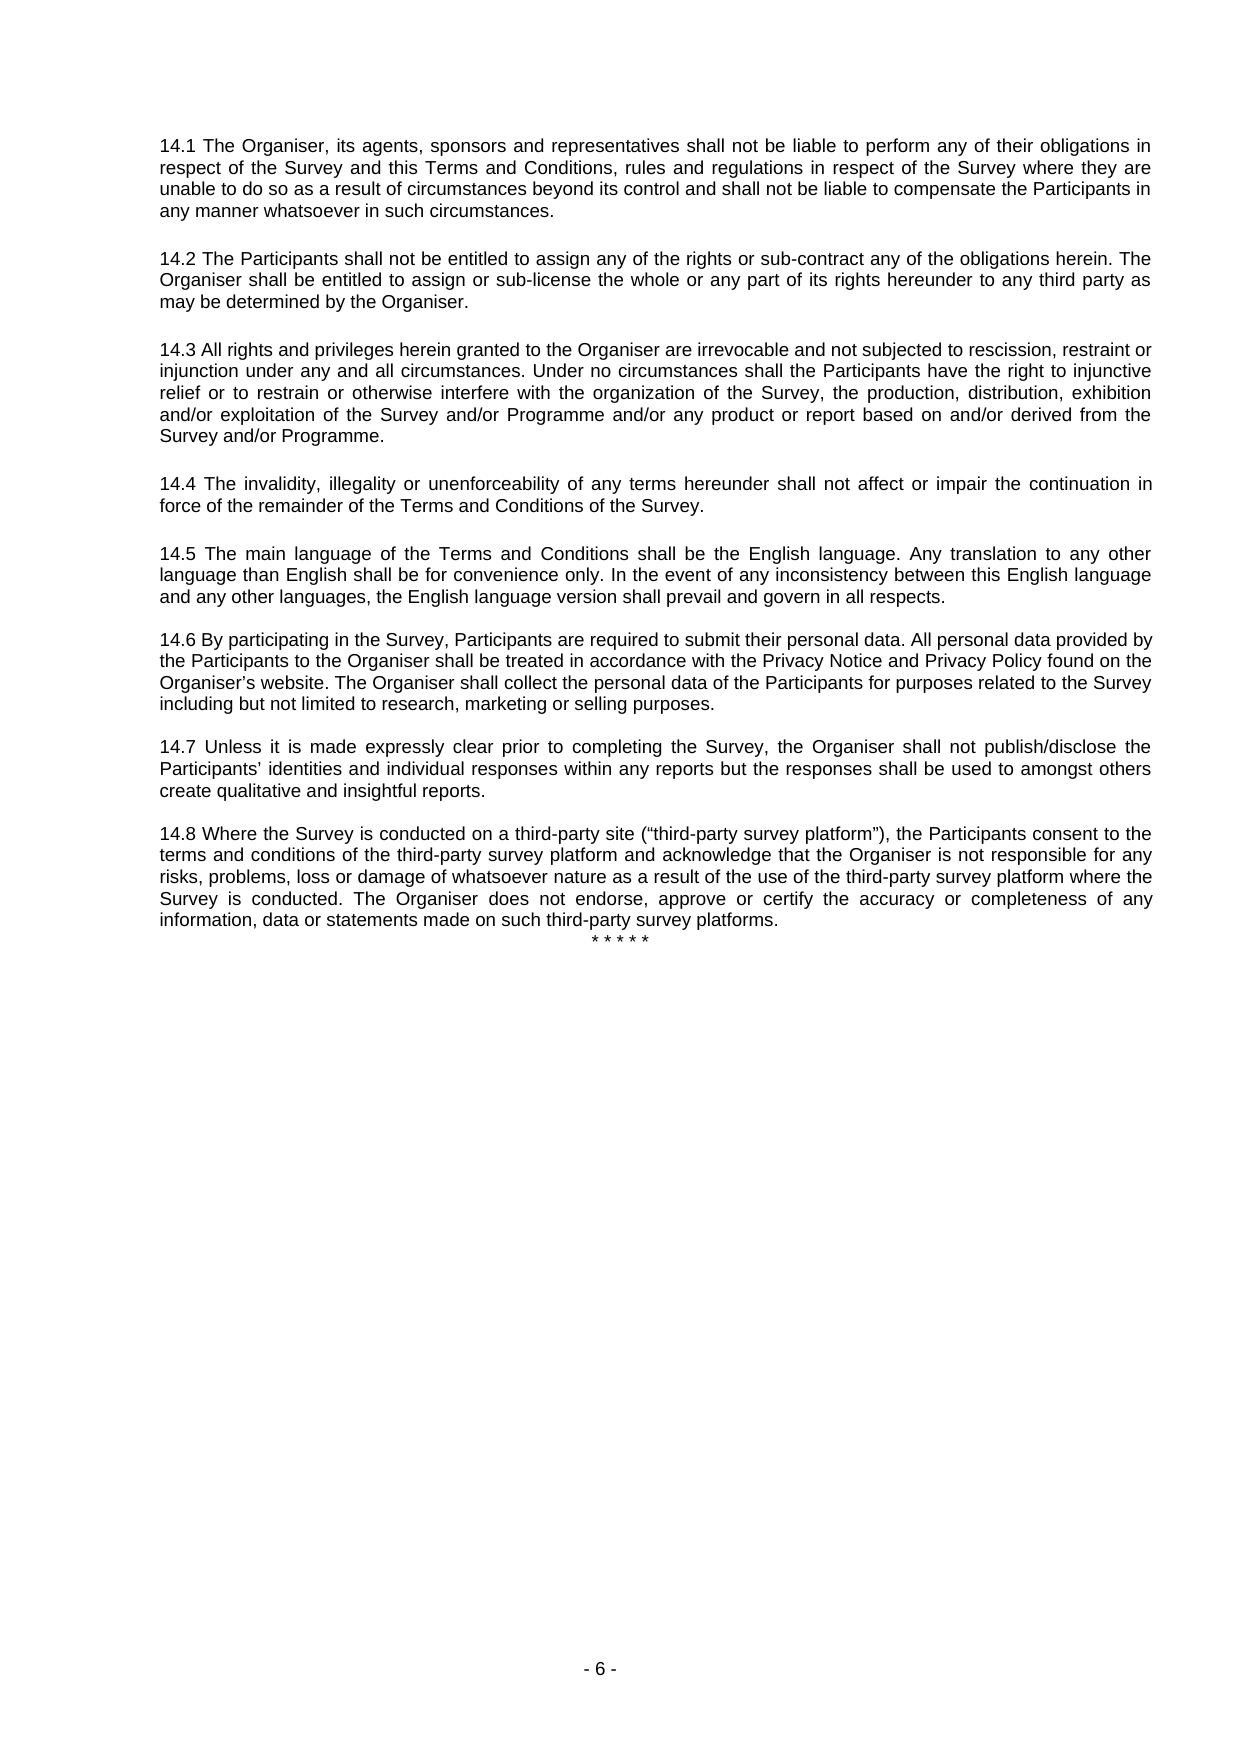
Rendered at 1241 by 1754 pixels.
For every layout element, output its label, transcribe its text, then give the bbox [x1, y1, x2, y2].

text 14.8 Where the Survey is conducted on a third-party site (“third-party survey platform”), the Participants consent to the terms and conditions of the third-party survey platform and acknowledge that the Organiser is not responsible for any risks, problems, loss or damage of whatsoever nature as a result of the use of the third-party survey platform where the Survey is conducted. The Organiser does not endorse, approve or certify the accuracy or completeness of any information, data or statements made on such third-party survey platforms. [159, 823, 1153, 930]
text * * * * * [150, 930, 1090, 952]
text 14.5 The main language of the Terms and Conditions shall be the English language. Any translation to any other language than English shall be for convenience only. In the event of any inconsistency between this English language and any other languages, the English language version shall prevail and govern in all respects. [159, 542, 1153, 607]
text 14.2 The Participants shall not be entitled to assign any of the rights or sub-contract any of the obligations herein. The Organiser shall be entitled to assign or sub-license the whole or any part of its rights hereunder to any third party as may be determined by the Organiser. [159, 248, 1153, 312]
text 14.7 Unless it is made expressly clear prior to completing the Survey, the Organiser shall not publish/disclose the Participants’ identities and individual responses within any reports but the responses shall be used to amongst others create qualitative and insightful reports. [159, 736, 1153, 801]
text 14.3 All rights and privileges herein granted to the Organiser are irrevocable and not subjected to rescission, restraint or injunction under any and all circumstances. Under no circumstances shall the Participants have the right to injunctive relief or to restrain or otherwise interfere with the organization of the Survey, the production, distribution, exhibition and/or exploitation of the Survey and/or Programme and/or any product or report based on and/or derived from the Survey and/or Programme. [159, 339, 1153, 446]
text 14.6 By participating in the Survey, Participants are required to submit their personal data. All personal data provided by the Participants to the Organiser shall be treated in accordance with the Privacy Notice and Privacy Policy found on the Organiser’s website. The Organiser shall collect the personal data of the Participants for purposes related to the Survey including but not limited to research, marketing or selling purposes. [159, 628, 1153, 715]
text 14.4 The invalidity, illegality or unenforceability of any terms hereunder shall not affect or impair the continuation in force of the remainder of the Terms and Conditions of the Survey. [159, 473, 1153, 516]
text 14.1 The Organiser, its agents, sponsors and representatives shall not be liable to perform any of their obligations in respect of the Survey and this Terms and Conditions, rules and regulations in respect of the Survey where they are unable to do so as a result of circumstances beyond its control and shall not be liable to compensate the Participants in any manner whatsoever in such circumstances. [159, 135, 1153, 221]
